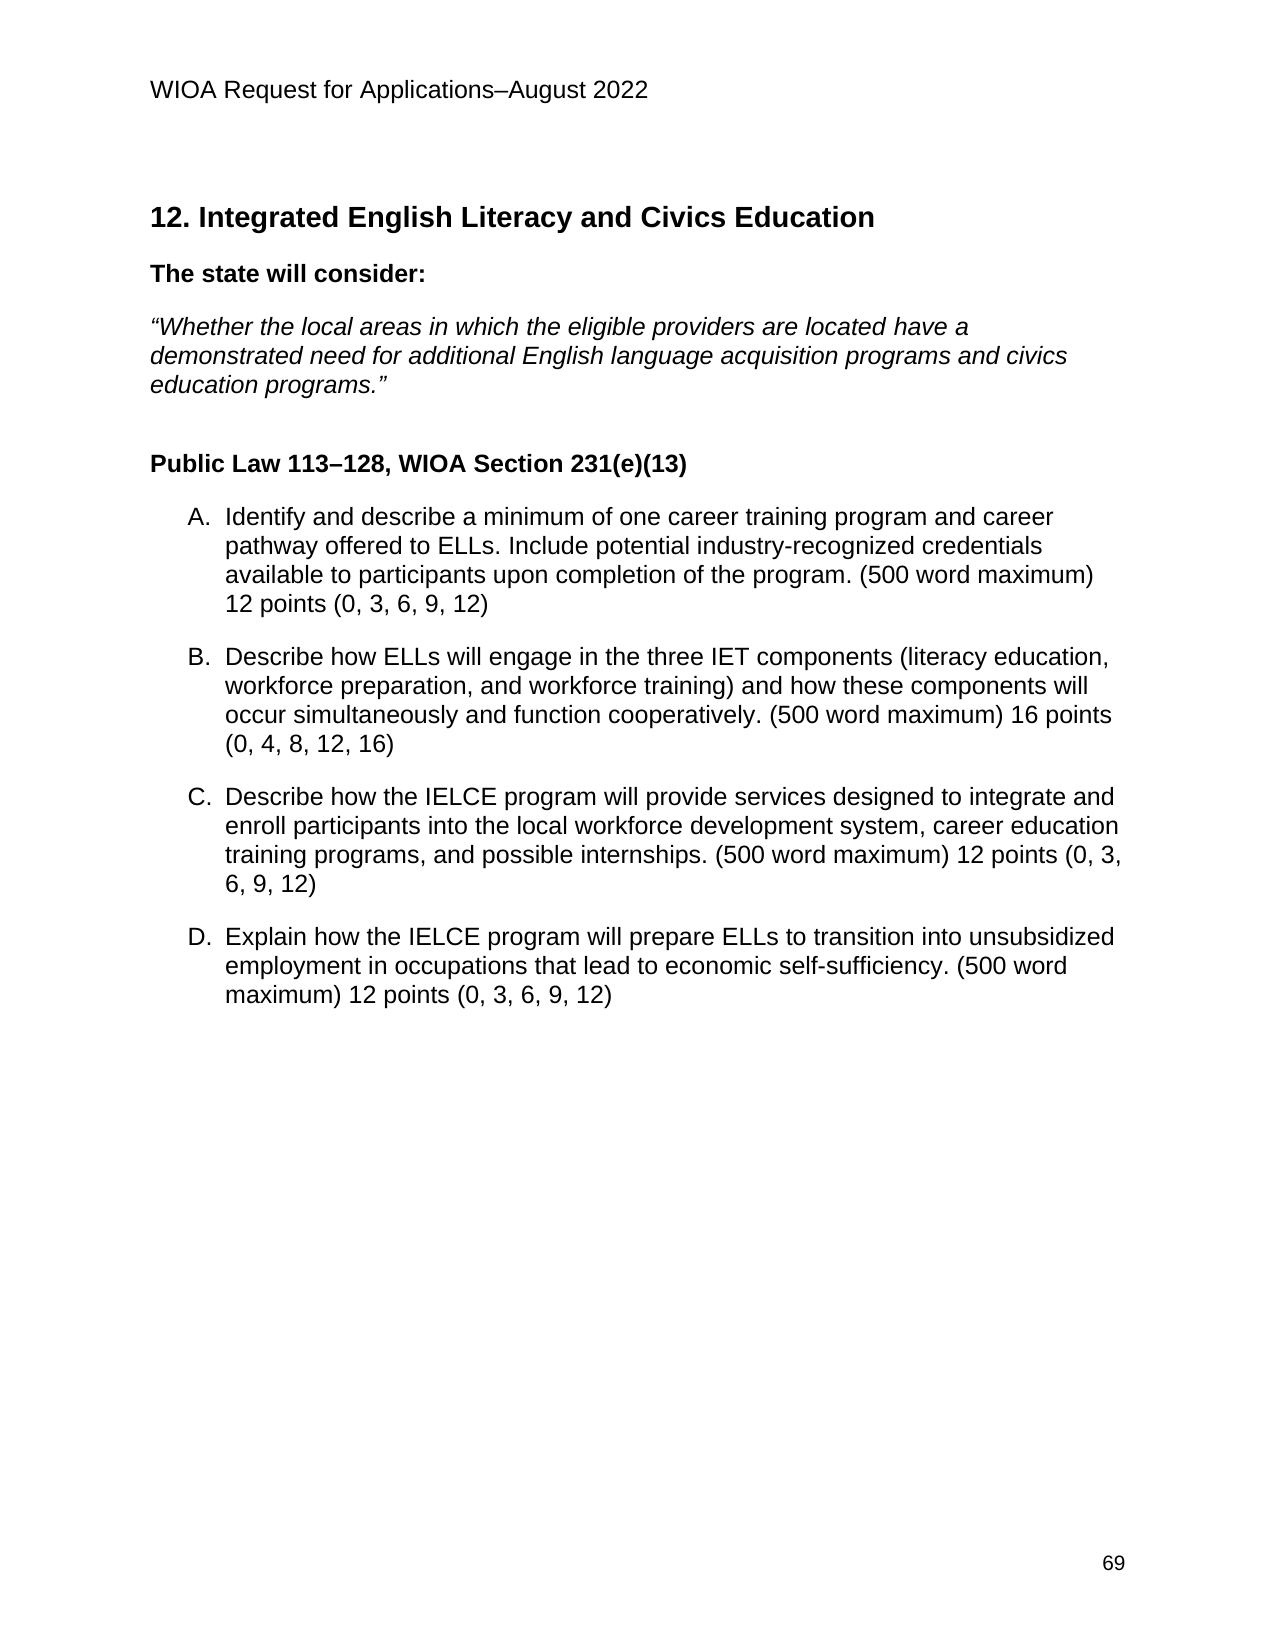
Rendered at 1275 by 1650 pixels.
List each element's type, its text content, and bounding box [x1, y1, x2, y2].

list Explain how the IELCE program will prepare ELLs to transition into unsubsidized employment in occupations that lead to economic self-sufficiency. (500 word maximum) 12 points (0, 3, 6, 9, 12) [187, 922, 1125, 1008]
subtitle 12. Integrated English Literacy and Civics Education [150, 200, 1125, 233]
text The state will consider: [150, 258, 1125, 287]
subtitle Public Law 113–128, WIOA Section 231(e)(13) [150, 448, 1125, 477]
list Identify and describe a minimum of one career training program and career pathway offered to ELLs. Include potential industry-recognized credentials available to participants upon completion of the program. (500 word maximum) 12 points (0, 3, 6, 9, 12) [187, 502, 1125, 617]
list Describe how ELLs will engage in the three IET components (literacy education, workforce preparation, and workforce training) and how these components will occur simultaneously and function cooperatively. (500 word maximum) 16 points (0, 4, 8, 12, 16) [187, 642, 1125, 757]
list Describe how the IELCE program will provide services designed to integrate and enroll participants into the local workforce development system, career education training programs, and possible internships. (500 word maximum) 12 points (0, 3, 6, 9, 12) [187, 782, 1125, 897]
text “Whether the local areas in which the eligible providers are located have a demonstrated need for additional English language acquisition programs and civics education programs.” [150, 312, 1125, 398]
